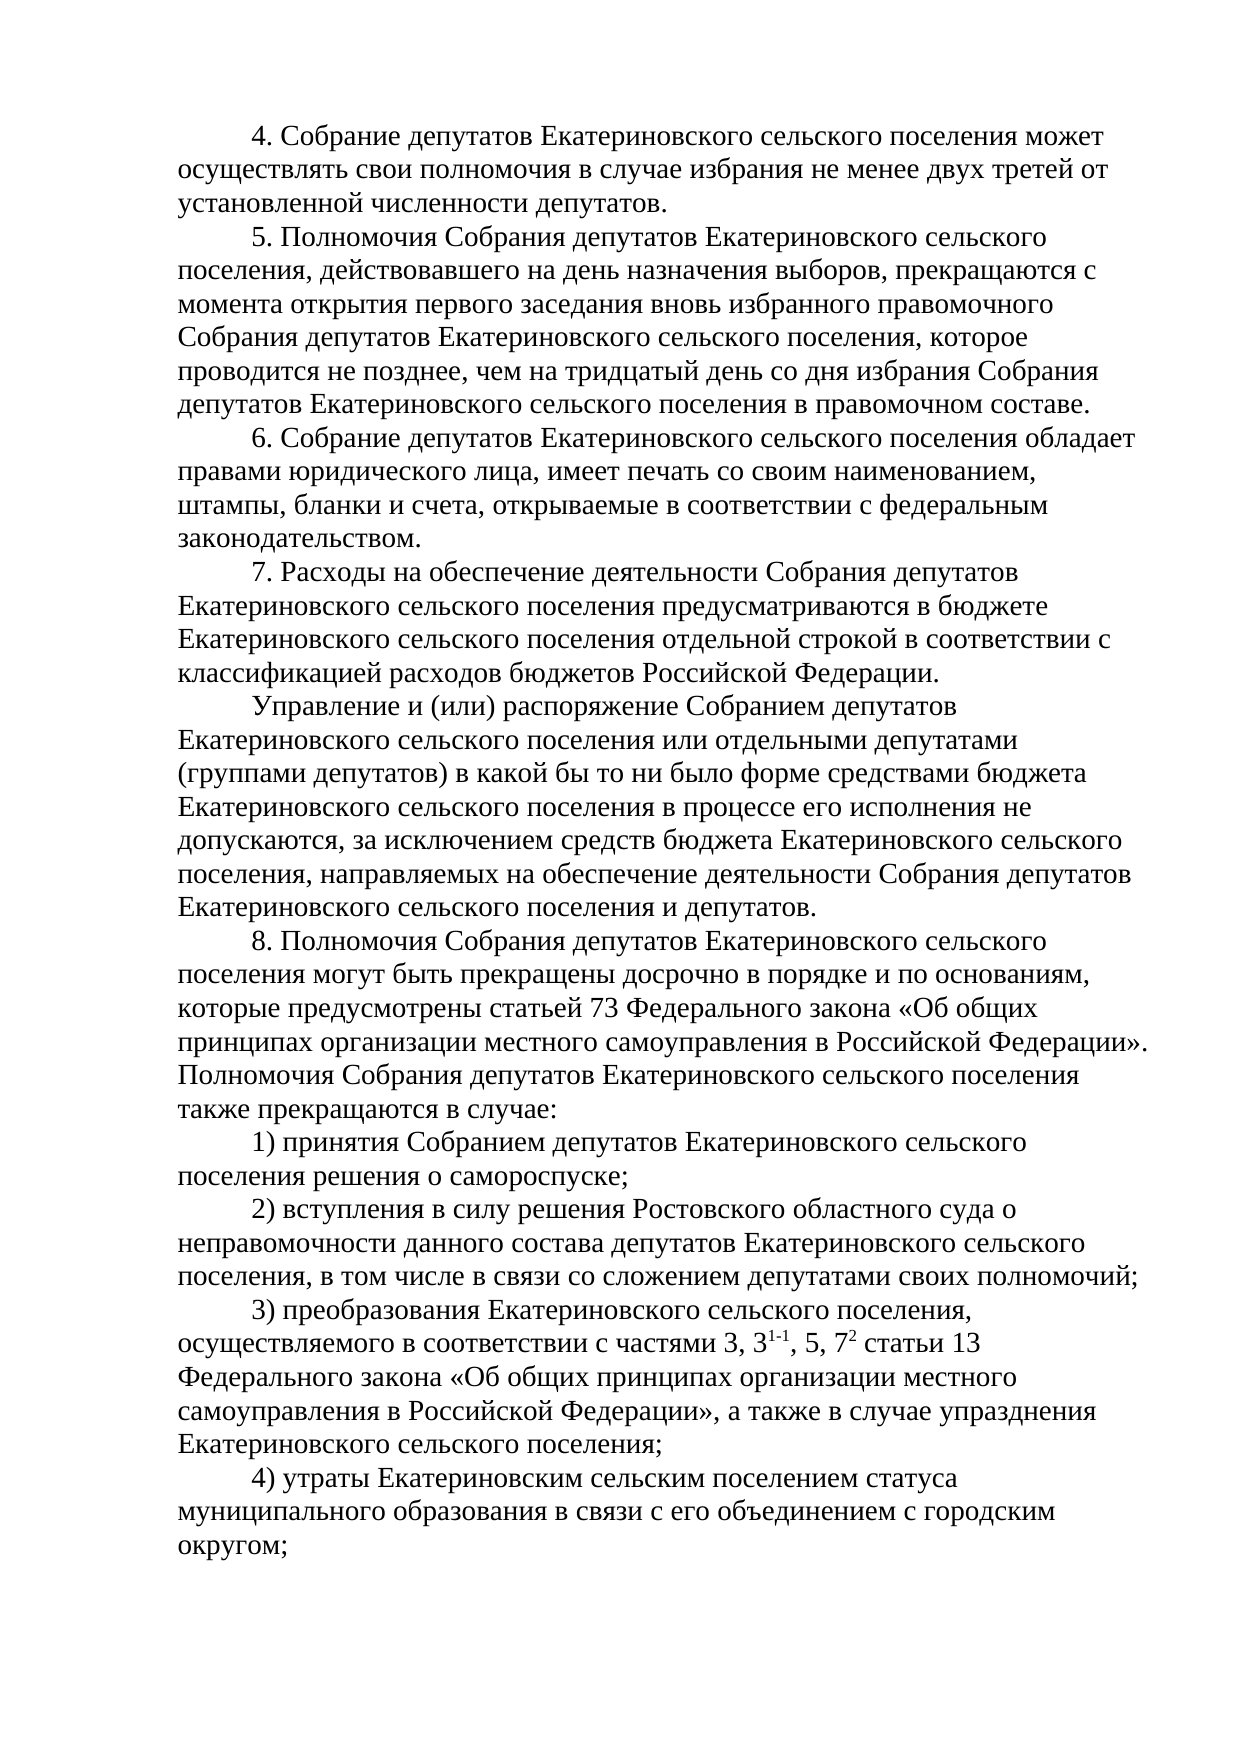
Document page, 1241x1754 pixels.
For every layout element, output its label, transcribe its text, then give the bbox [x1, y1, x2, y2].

text 1) принятия Собранием депутатов Екатериновского сельского поселения решения о самороспуске; [177, 1124, 1152, 1191]
text Управление и (или) распоряжение Собранием депутатов Екатериновского сельского поселения или отдельными депутатами (группами депутатов) в какой бы то ни было форме средствами бюджета Екатериновского сельского поселения в процессе его исполнения не допускаются, за исключением средств бюджета Екатериновского сельского поселения, направляемых на обеспечение деятельности Собрания депутатов Екатериновского сельского поселения и депутатов. [177, 688, 1152, 923]
text 4. Собрание депутатов Екатериновского сельского поселения может осуществлять свои полномочия в случае избрания не менее двух третей от установленной численности депутатов. [177, 118, 1152, 219]
text 3) преобразования Екатериновского сельского поселения, осуществляемого в соответствии с частями 3, 31-1, 5, 72 статьи 13 Федерального закона «Об общих принципах организации местного самоуправления в Российской Федерации», а также в случае упразднения Екатериновского сельского поселения; [177, 1292, 1152, 1460]
text 8. Полномочия Собрания депутатов Екатериновского сельского поселения могут быть прекращены досрочно в порядке и по основаниям, которые предусмотрены статьей 73 Федерального закона «Об общих принципах организации местного самоуправления в Российской Федерации». Полномочия Собрания депутатов Екатериновского сельского поселения также прекращаются в случае: [177, 923, 1152, 1124]
text 6. Собрание депутатов Екатериновского сельского поселения обладает правами юридического лица, имеет печать со своим наименованием, штампы, бланки и счета, открываемые в соответствии с федеральным законодательством. [177, 420, 1152, 554]
text 7. Расходы на обеспечение деятельности Собрания депутатов Екатериновского сельского поселения предусматриваются в бюджете Екатериновского сельского поселения отдельной строкой в соответствии с классификацией расходов бюджетов Российской Федерации. [177, 554, 1152, 688]
text 4) утраты Екатериновским сельским поселением статуса муниципального образования в связи с его объединением с городским округом; [177, 1460, 1152, 1560]
text 5. Полномочия Собрания депутатов Екатериновского сельского поселения, действовавшего на день назначения выборов, прекращаются с момента открытия первого заседания вновь избранного правомочного Собрания депутатов Екатериновского сельского поселения, которое проводится не позднее, чем на тридцатый день со дня избрания Собрания депутатов Екатериновского сельского поселения в правомочном составе. [177, 219, 1152, 420]
text 2) вступления в силу решения Ростовского областного суда о неправомочности данного состава депутатов Екатериновского сельского поселения, в том числе в связи со сложением депутатами своих полномочий; [177, 1191, 1152, 1292]
